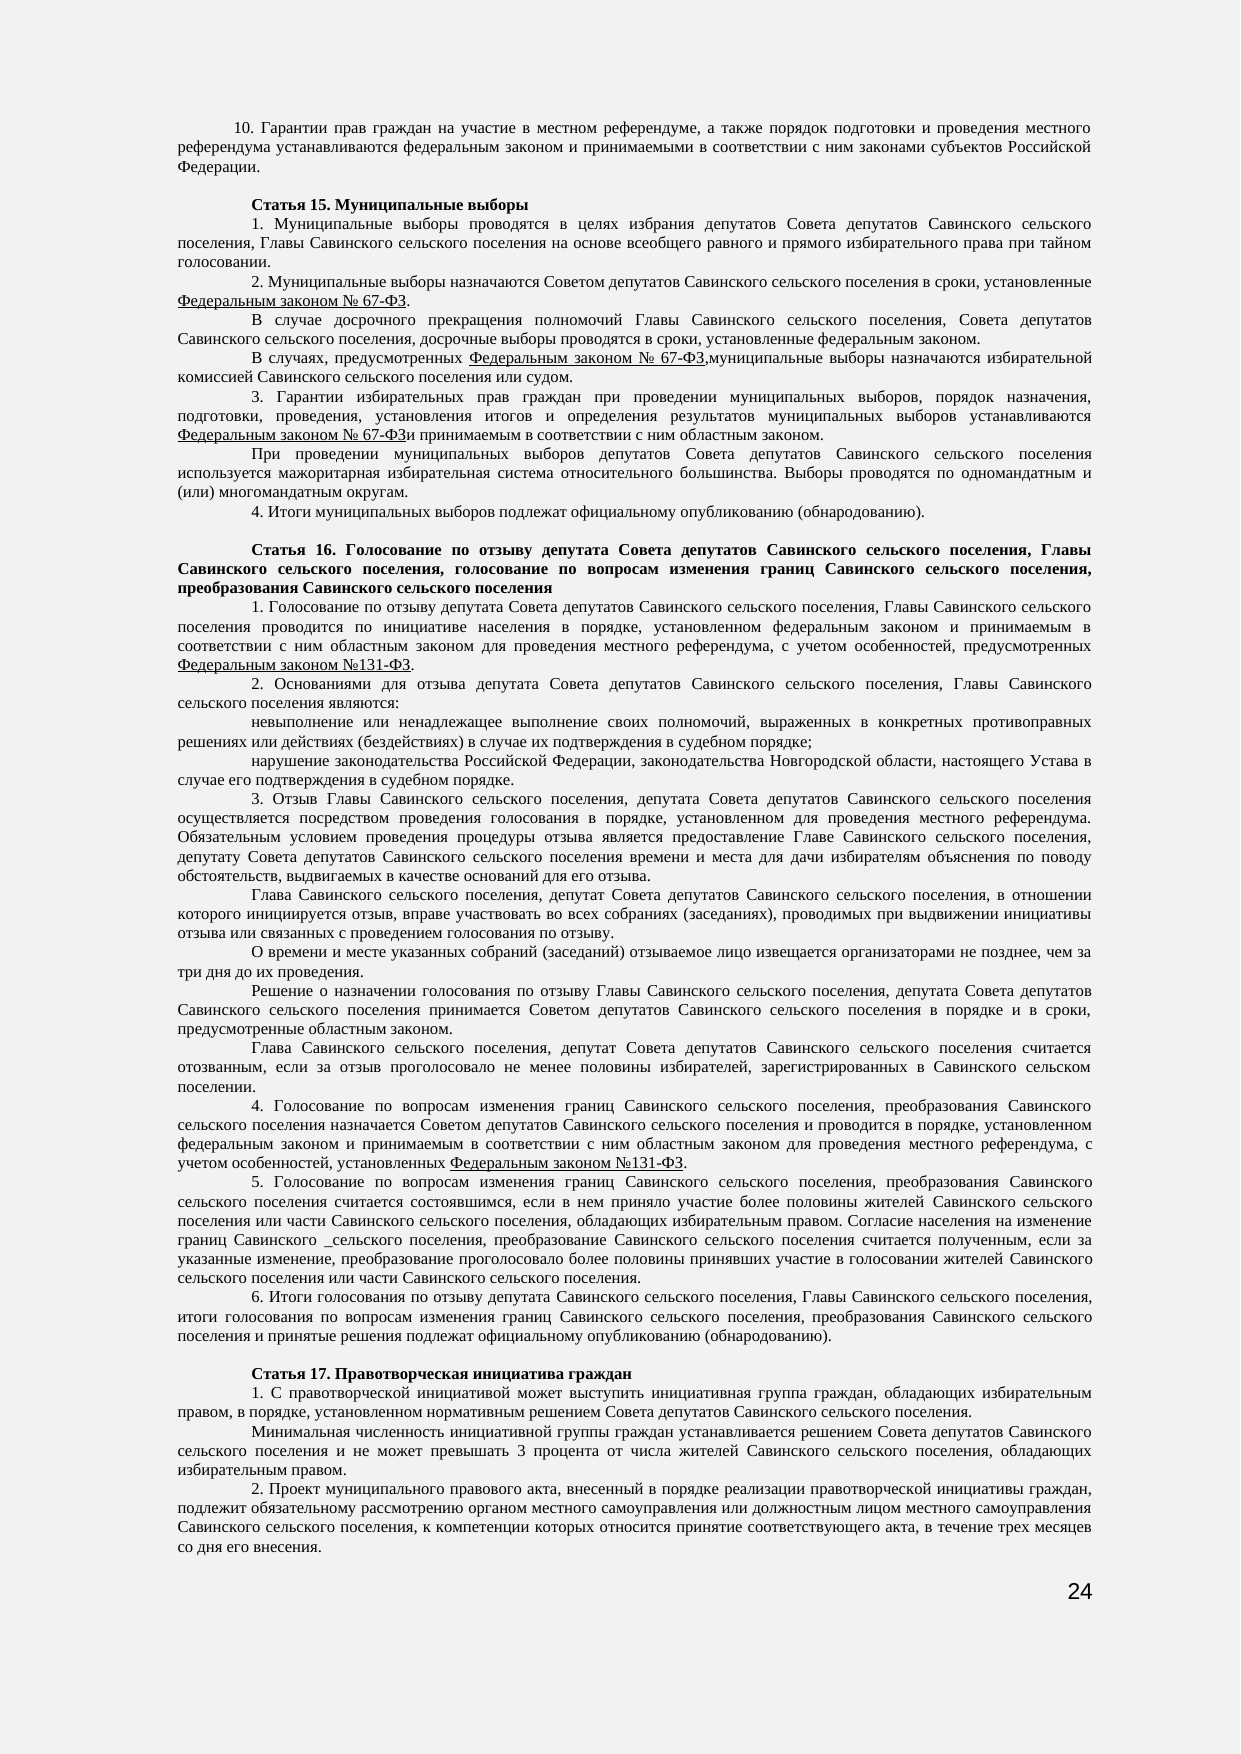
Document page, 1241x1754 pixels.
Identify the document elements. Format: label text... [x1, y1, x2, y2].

text 10. Гарантии прав граждан на участие в местном референдуме, а также порядок подготовки и проведения местного референдума устанавливаются федеральным законом и принимаемыми в соответствии с ним законами субъектов Российской Федерации. [177, 118, 1093, 176]
text 6. Итоги голосования по отзыву депутата Савинского сельского поселения, Главы Савинского сельского поселения, итоги голосования по вопросам изменения границ Савинского сельского поселения, преобразования Савинского сельского поселения и принятые решения подлежат официальному опубликованию (обнародованию). [177, 1287, 1093, 1345]
text Статья 17. Правотворческая инициатива граждан [177, 1364, 1093, 1383]
text 1. Голосование по отзыву депутата Совета депутатов Савинского сельского поселения, Главы Савинского сельского поселения проводится по инициативе населения в порядке, установленном федеральным законом и принимаемым в соответствии с ним областным законом для проведения местного референдума, с учетом особенностей, предусмотренных Федеральным законом №131-ФЗ. [177, 597, 1093, 674]
text 1. Муниципальные выборы проводятся в целях избрания депутатов Совета депутатов Савинского сельского поселения, Главы Савинского сельского поселения на основе всеобщего равного и прямого избирательного права при тайном голосовании. [177, 214, 1093, 271]
text В случаях, предусмотренных Федеральным законом № 67-ФЗ,муниципальные выборы назначаются избирательной комиссией Савинского сельского поселения или судом. [177, 348, 1093, 386]
text невыполнение или ненадлежащее выполнение своих полномочий, выраженных в конкретных противоправных решениях или действиях (бездействиях) в случае их подтверждения в судебном порядке; [177, 712, 1093, 751]
text Глава Савинского сельского поселения, депутат Совета депутатов Савинского сельского поселения считается отозванным, если за отзыв проголосовало не менее половины избирателей, зарегистрированных в Савинского сельском поселении. [177, 1038, 1093, 1096]
text Решение о назначении голосования по отзыву Главы Савинского сельского поселения, депутата Совета депутатов Савинского сельского поселения принимается Советом депутатов Савинского сельского поселения в порядке и в сроки, предусмотренные областным законом. [177, 981, 1093, 1038]
text 5. Голосование по вопросам изменения границ Савинского сельского поселения, преобразования Савинского сельского поселения считается состоявшимся, если в нем приняло участие более половины жителей Савинского сельского поселения или части Савинского сельского поселения, обладающих избирательным правом. Согласие населения на изменение границ Савинского _сельского поселения, преобразование Савинского сельского поселения считается полученным, если за указанные изменение, преобразование проголосовало более половины принявших участие в голосовании жителей Савинского сельского поселения или части Савинского сельского поселения. [177, 1172, 1093, 1287]
text Статья 16. Голосование по отзыву депутата Совета депутатов Савинского сельского поселения, Главы Савинского сельского поселения, голосование по вопросам изменения границ Савинского сельского поселения, преобразования Савинского сельского поселения [177, 540, 1093, 597]
text 2. Основаниями для отзыва депутата Совета депутатов Савинского сельского поселения, Главы Савинского сельского поселения являются: [177, 674, 1093, 712]
text 1. С правотворческой инициативой может выступить инициативная группа граждан, обладающих избирательным правом, в порядке, установленном нормативным решением Совета депутатов Савинского сельского поселения. [177, 1383, 1093, 1421]
text 2. Муниципальные выборы назначаются Советом депутатов Савинского сельского поселения в сроки, установленные Федеральным законом № 67-ФЗ. [177, 271, 1093, 310]
text При проведении муниципальных выборов депутатов Совета депутатов Савинского сельского поселения используется мажоритарная избирательная система относительного большинства. Выборы проводятся по одномандатным и (или) многомандатным округам. [177, 444, 1093, 501]
text Минимальная численность инициативной группы граждан устанавливается решением Совета депутатов Савинского сельского поселения и не может превышать 3 процента от числа жителей Савинского сельского поселения, обладающих избирательным правом. [177, 1421, 1093, 1479]
text 2. Проект муниципального правового акта, внесенный в порядке реализации правотворческой инициативы граждан, подлежит обязательному рассмотрению органом местного самоуправления или должностным лицом местного самоуправления Савинского сельского поселения, к компетенции которых относится принятие соответствующего акта, в течение трех месяцев со дня его внесения. [177, 1479, 1093, 1556]
text Глава Савинского сельского поселения, депутат Совета депутатов Савинского сельского поселения, в отношении которого инициируется отзыв, вправе участвовать во всех собраниях (заседаниях), проводимых при выдвижении инициативы отзыва или связанных с проведением голосования по отзыву. [177, 885, 1093, 942]
text В случае досрочного прекращения полномочий Главы Савинского сельского поселения, Совета депутатов Савинского сельского поселения, досрочные выборы проводятся в сроки, установленные федеральным законом. [177, 310, 1093, 348]
text 4. Голосование по вопросам изменения границ Савинского сельского поселения, преобразования Савинского сельского поселения назначается Советом депутатов Савинского сельского поселения и проводится в порядке, установленном федеральным законом и принимаемым в соответствии с ним областным законом для проведения местного референдума, с учетом особенностей, установленных Федеральным законом №131-ФЗ. [177, 1096, 1093, 1172]
text О времени и месте указанных собраний (заседаний) отзываемое лицо извещается организаторами не позднее, чем за три дня до их проведения. [177, 942, 1093, 981]
text 4. Итоги муниципальных выборов подлежат официальному опубликованию (обнародованию). [177, 501, 1093, 521]
text Статья 15. Муниципальные выборы [177, 195, 1093, 214]
text нарушение законодательства Российской Федерации, законодательства Новгородской области, настоящего Устава в случае его подтверждения в судебном порядке. [177, 751, 1093, 789]
text 3. Гарантии избирательных прав граждан при проведении муниципальных выборов, порядок назначения, подготовки, проведения, установления итогов и определения результатов муниципальных выборов устанавливаются Федеральным законом № 67-ФЗи принимаемым в соответствии с ним областным законом. [177, 386, 1093, 444]
text 3. Отзыв Главы Савинского сельского поселения, депутата Совета депутатов Савинского сельского поселения осуществляется посредством проведения голосования в порядке, установленном для проведения местного референдума. Обязательным условием проведения процедуры отзыва является предоставление Главе Савинского сельского поселения, депутату Совета депутатов Савинского сельского поселения времени и места для дачи избирателям объяснения по поводу обстоятельств, выдвигаемых в качестве оснований для его отзыва. [177, 789, 1093, 885]
